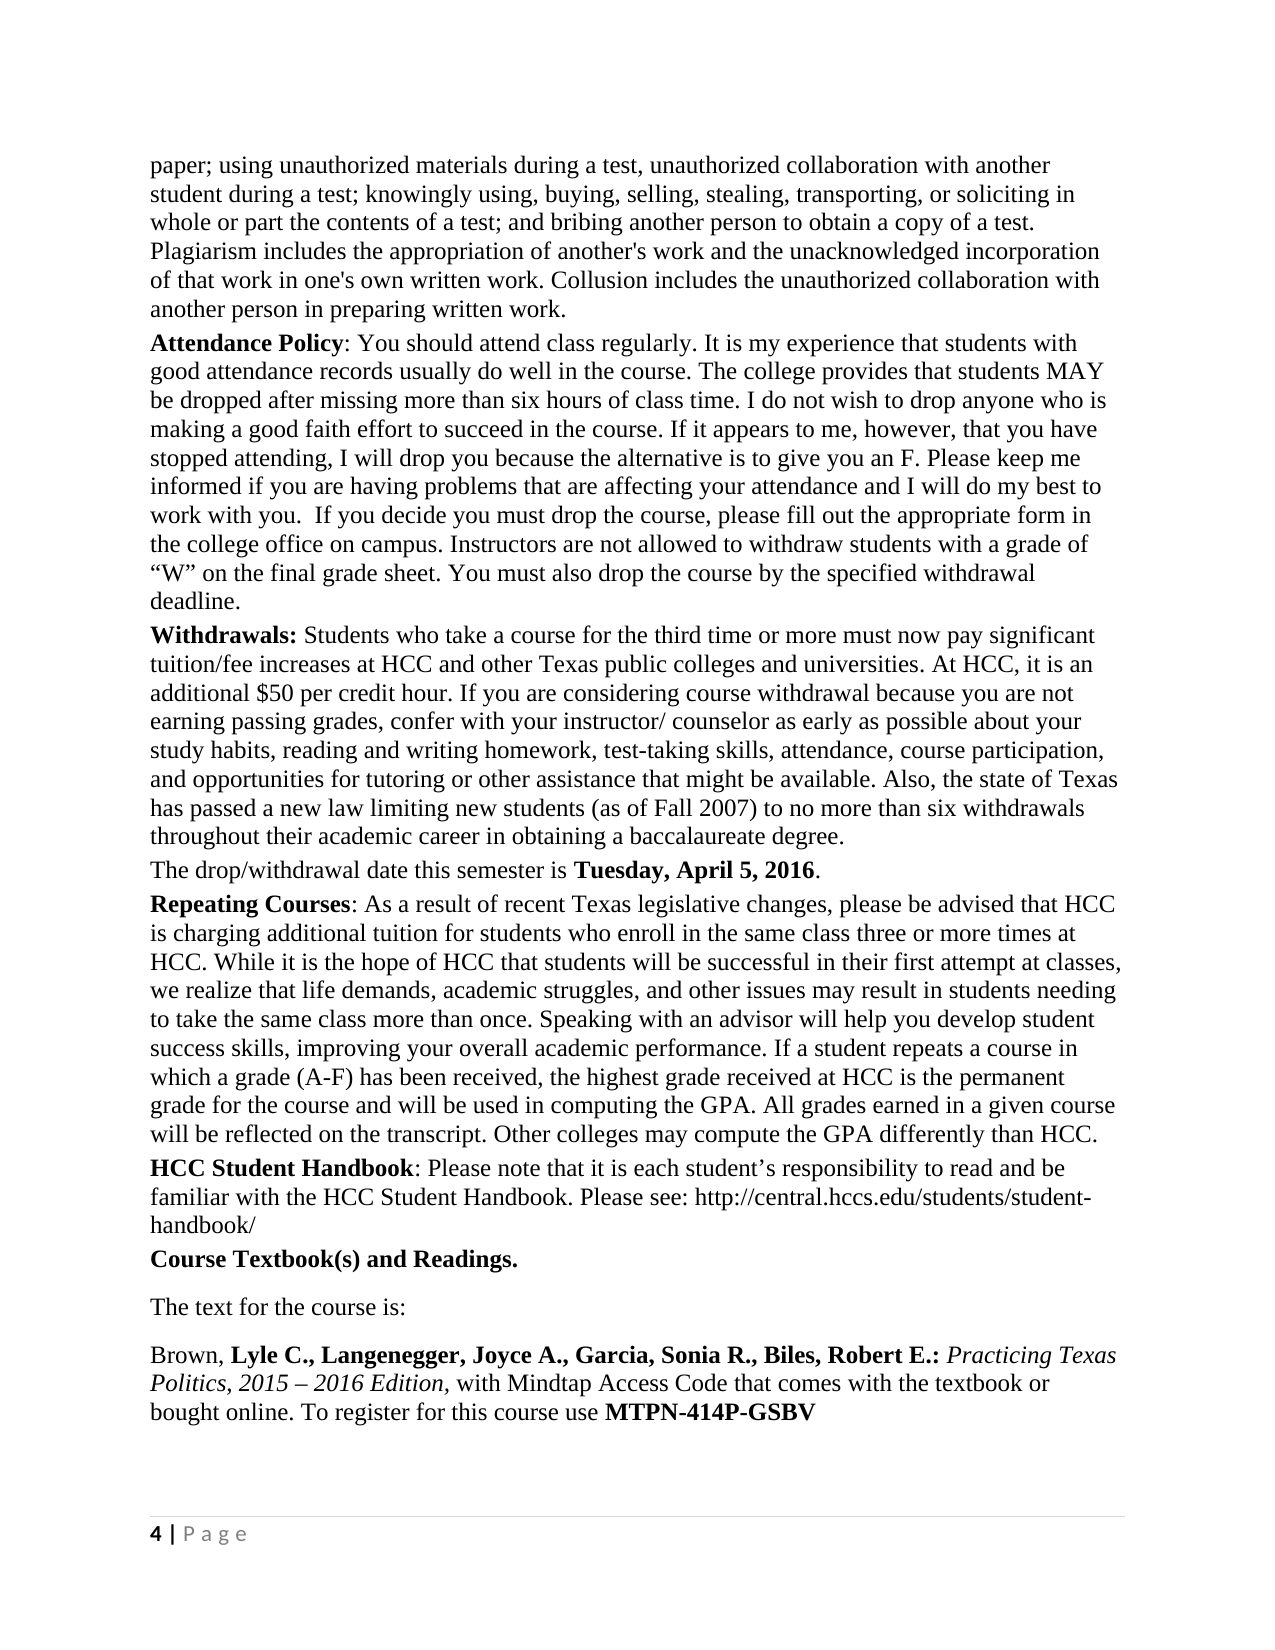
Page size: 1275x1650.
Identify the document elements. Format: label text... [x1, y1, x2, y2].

text Withdrawals: Students who take a course for the third time or more must now pay significant tuition/fee increases at HCC and other Texas public colleges and universities. At HCC, it is an additional $50 per credit hour. If you are considering course withdrawal because you are not earning passing grades, confer with your instructor/ counselor as early as possible about your study habits, reading and writing homework, test-taking skills, attendance, course participation, and opportunities for tutoring or other assistance that might be available. Also, the state of Texas has passed a new law limiting new students (as of Fall 2007) to no more than six withdrawals throughout their academic career in obtaining a baccalaureate degree. [150, 620, 1125, 850]
text The text for the course is: [150, 1292, 1125, 1321]
text Course Textbook(s) and Readings. [150, 1244, 1125, 1273]
text The drop/withdrawal date this semester is Tuesday, April 5, 2016. [150, 855, 1125, 884]
text Repeating Courses: As a result of recent Texas legislative changes, please be advised that HCC is charging additional tuition for students who enroll in the same class three or more times at HCC. While it is the hope of HCC that students will be successful in their first attempt at classes, we realize that life demands, academic struggles, and other issues may result in students needing to take the same class more than once. Speaking with an advisor will help you develop student success skills, improving your overall academic performance. If a student repeats a course in which a grade (A-F) has been received, the highest grade received at HCC is the permanent grade for the course and will be used in computing the GPA. All grades earned in a given course will be reflected on the transcript. Other colleges may compute the GPA differently than HCC. [150, 889, 1125, 1148]
text HCC Student Handbook: Please note that it is each student’s responsibility to read and be familiar with the HCC Student Handbook. Please see: http://central.hccs.edu/students/student-handbook/ [150, 1153, 1125, 1239]
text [150, 150, 1125, 322]
text Attendance Policy: You should attend class regularly. It is my experience that students with good attendance records usually do well in the course. The college provides that students MAY be dropped after missing more than six hours of class time. I do not wish to drop anyone who is making a good faith effort to succeed in the course. If it appears to me, however, that you have stopped attending, I will drop you because the alternative is to give you an F. Please keep me informed if you are having problems that are affecting your attendance and I will do my best to work with you. If you decide you must drop the course, please fill out the appropriate form in the college office on campus. Instructors are not allowed to withdraw students with a grade of “W” on the final grade sheet. You must also drop the course by the specified withdrawal deadline. [150, 328, 1125, 615]
text Brown, Lyle C., Langenegger, Joyce A., Garcia, Sonia R., Biles, Robert E.: Practicing Texas Politics, 2015 – 2016 Edition, with Mindtap Access Code that comes with the textbook or bought online. To register for this course use MTPN-414P-GSBV [150, 1340, 1125, 1426]
